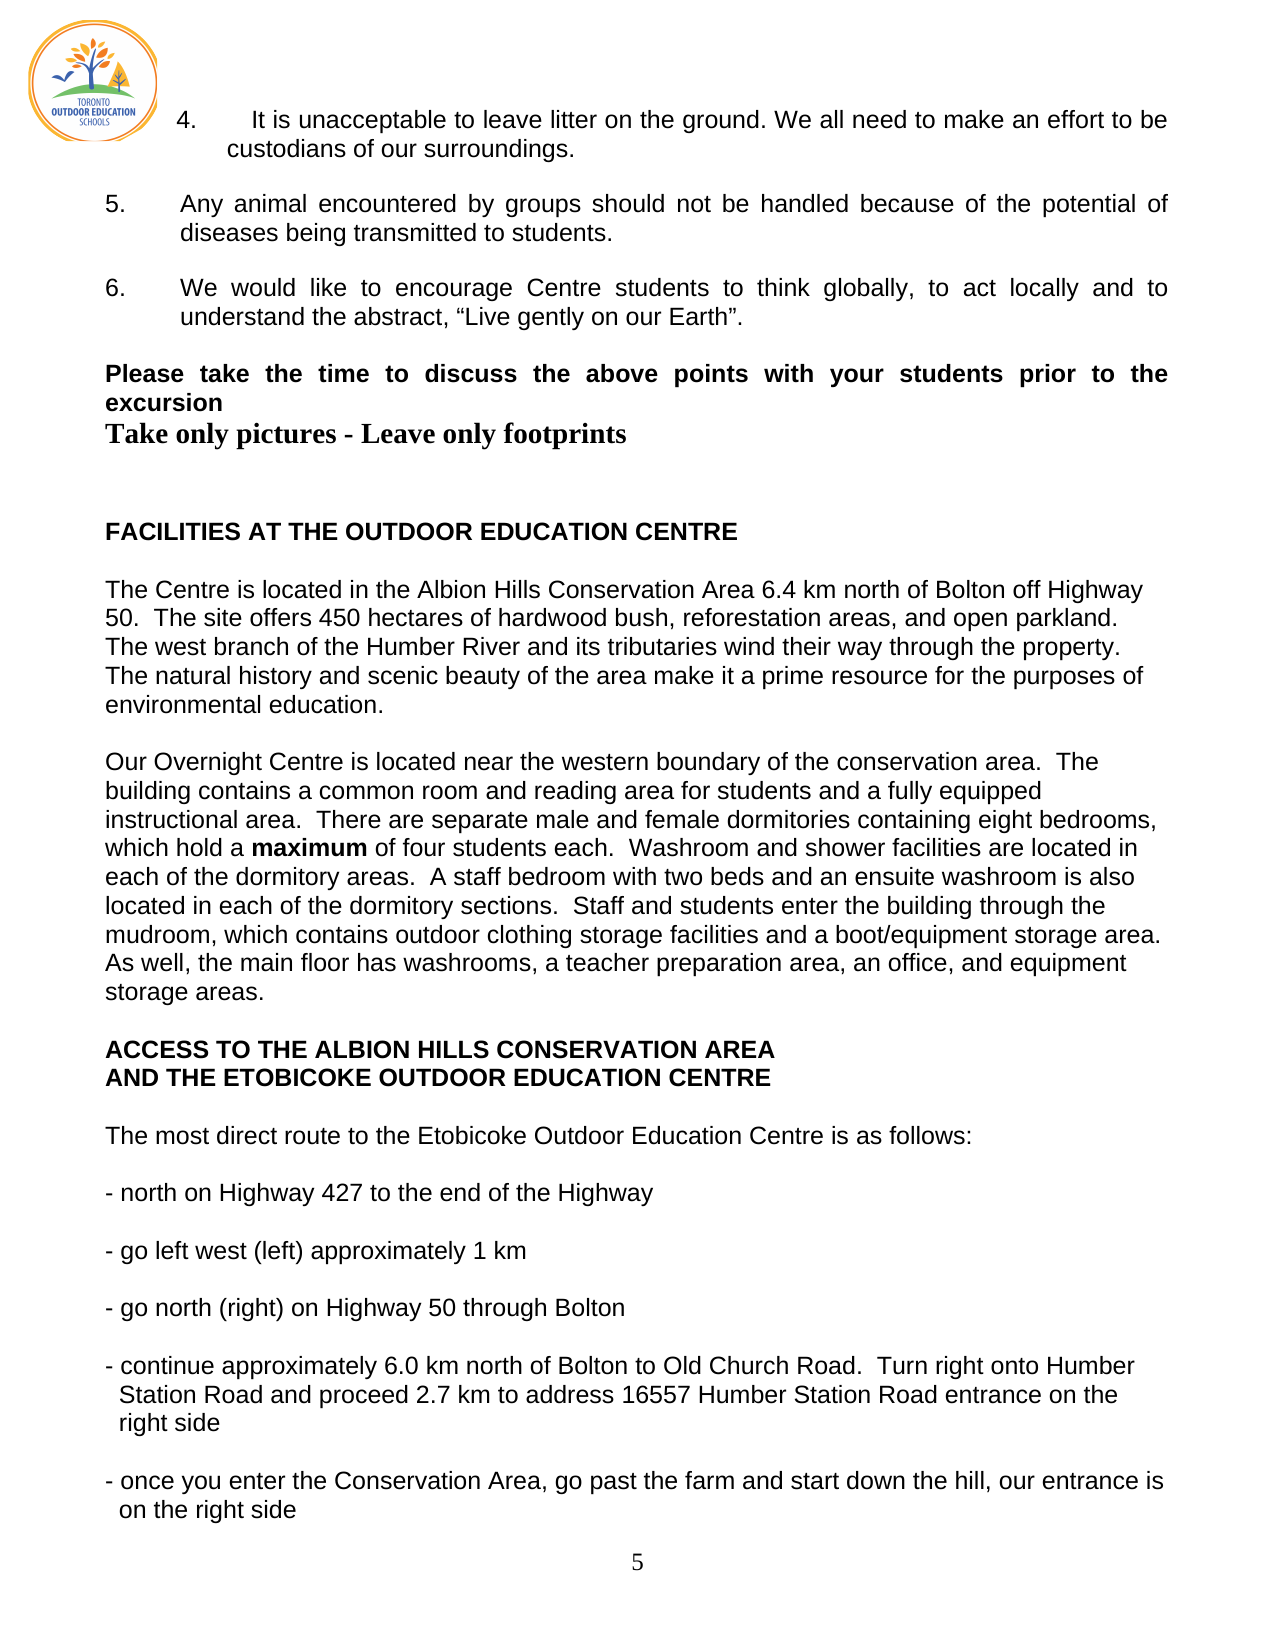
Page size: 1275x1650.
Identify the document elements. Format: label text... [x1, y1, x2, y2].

list Any animal encountered by groups should not be handled because of the potential of diseases being transmitted to students. [105, 189, 1170, 246]
text Please take the time to discuss the above points with your students prior to the excursion [105, 359, 1170, 416]
text - continue approximately 6.0 km north of Bolton to Old Church Road. Turn right onto Humber [105, 1351, 1170, 1380]
text on the right side [105, 1495, 1170, 1523]
text Station Road and proceed 2.7 km to address 16557 Humber Station Road entrance on the [105, 1380, 1170, 1408]
subtitle FACILITIES AT THE OUTDOOR EDUCATION CENTRE [105, 517, 1170, 546]
text AND THE ETOBICOKE OUTDOOR EDUCATION CENTRE [105, 1063, 1170, 1092]
text - go north (right) on Highway 50 through Bolton [105, 1293, 1170, 1322]
list We would like to encourage Centre students to think globally, to act locally and to understand the abstract, “Live gently on our Earth”. [105, 273, 1170, 330]
text Our Overnight Centre is located near the western boundary of the conservation area. The building contains a common room and reading area for students and a fully equipped instructional area. There are separate male and female dormitories containing eight bedrooms, which hold a maximum of four students each. Washroom and shower facilities are located in each of the dormitory areas. A staff bedroom with two beds and an ensuite washroom is also located in each of the dormitory sections. Staff and students enter the building through the mudroom, which contains outdoor clothing storage facilities and a boot/equipment storage area. As well, the main floor has washrooms, a teacher preparation area, an office, and equipment storage areas. [105, 747, 1170, 1006]
text Take only pictures - Leave only footprints [105, 416, 1170, 450]
list It is unacceptable to leave litter on the ground. We all need to make an effort to be custodians of our surroundings. [105, 105, 1170, 162]
text - go left west (left) approximately 1 km [105, 1236, 1170, 1265]
text The most direct route to the Etobicoke Outdoor Education Centre is as follows: [105, 1121, 1170, 1150]
text The Centre is located in the Albion Hills Conservation Area 6.4 km north of Bolton off Highway 50. The site offers 450 hectares of hardwood bush, reforestation areas, and open parkland. The west branch of the Humber River and its tributaries wind their way through the property. The natural history and scenic beauty of the area make it a prime resource for the purposes of environmental education. [105, 575, 1170, 718]
text right side [105, 1408, 1170, 1437]
subtitle ACCESS TO THE ALBION HILLS CONSERVATION AREA [105, 1035, 1170, 1063]
picture [27, 20, 157, 141]
text - once you enter the Conservation Area, go past the farm and start down the hill, our entrance is [105, 1466, 1170, 1495]
text - north on Highway 427 to the end of the Highway [105, 1178, 1170, 1207]
